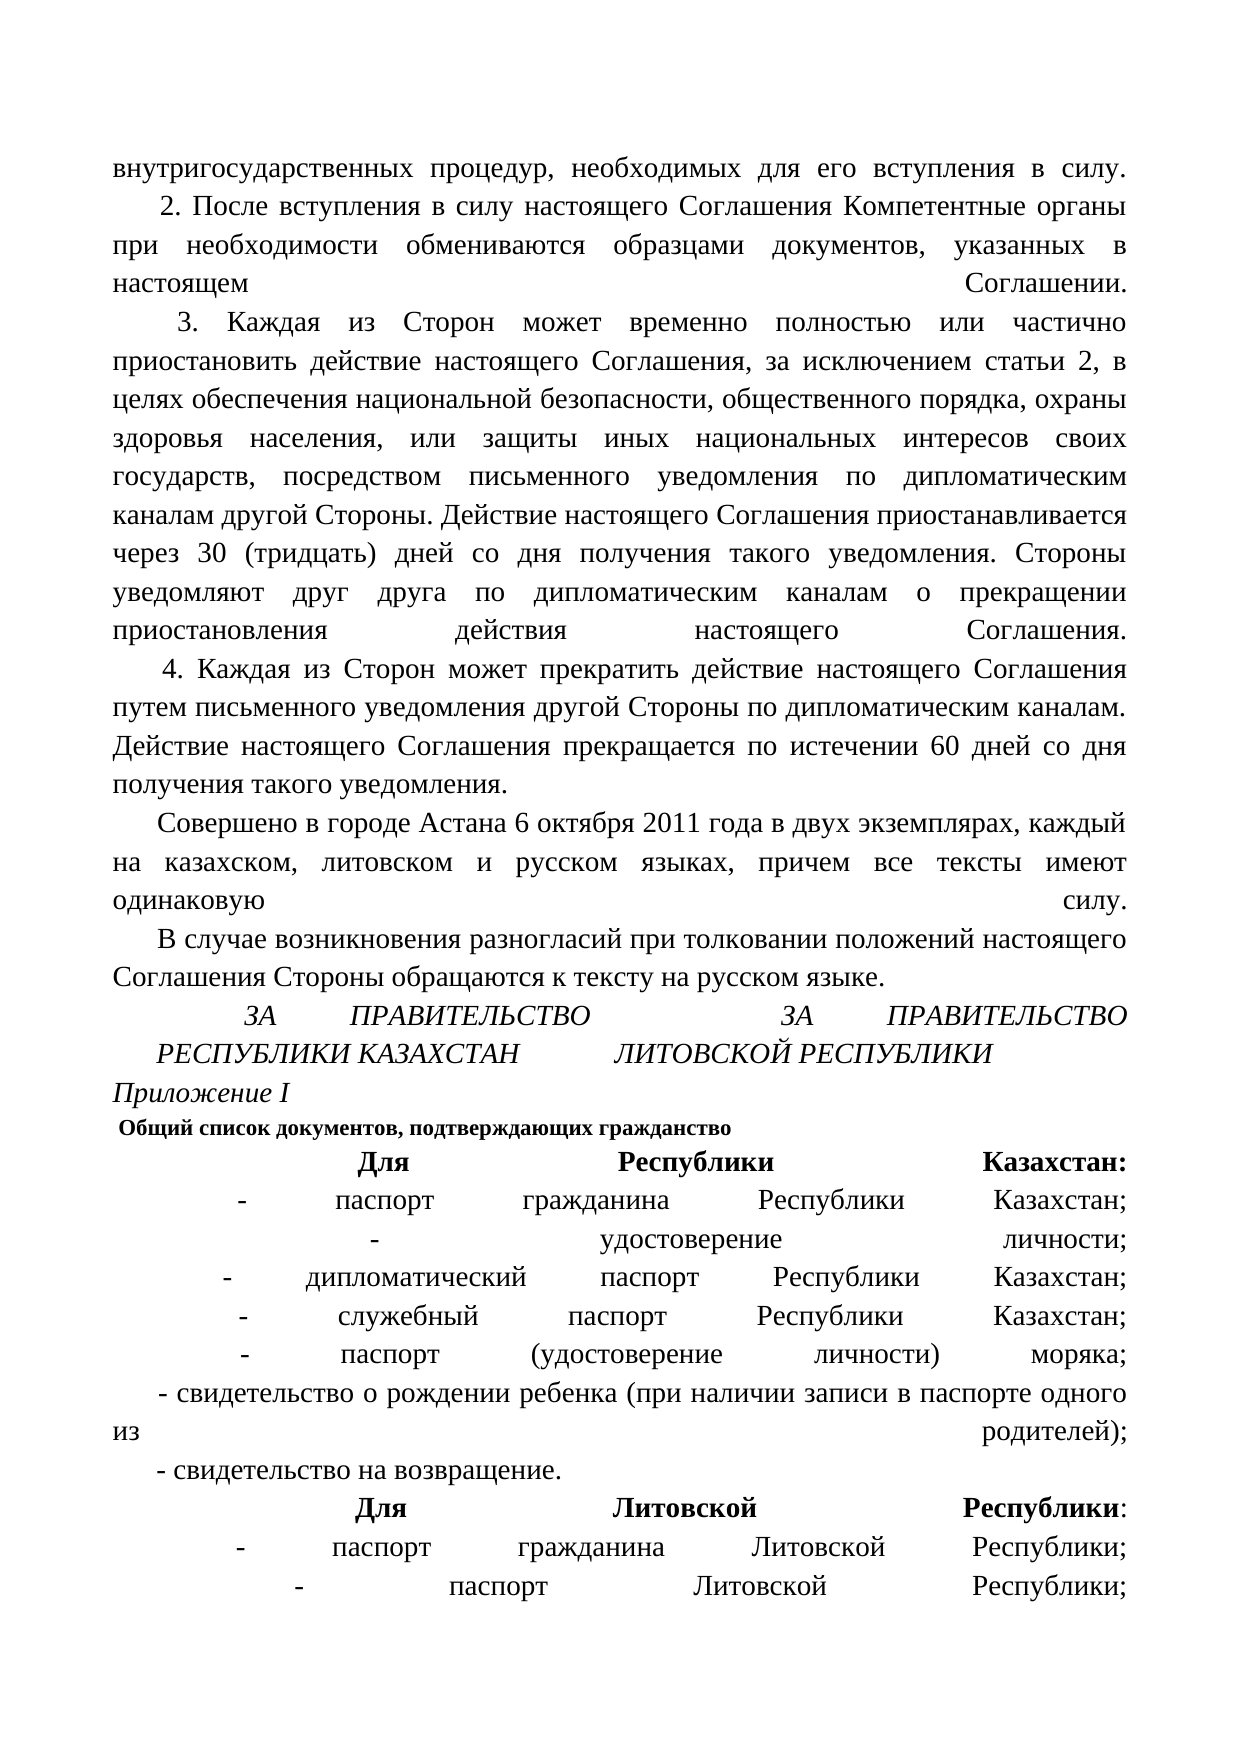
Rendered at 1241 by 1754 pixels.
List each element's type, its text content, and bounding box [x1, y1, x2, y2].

text Для Республики Казахстан: - паспорт гражданина Республики Казахстан; - удостоверение личности; - дипломатический паспорт Республики Казахстан; - служебный паспорт Республики Казахстан; - паспорт (удостоверение личности) моряка; - свидетельство о рождении ребенка (при наличии записи в паспорте одного из родителей); - свидетельство на возвращение. [112, 1144, 1128, 1486]
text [112, 1491, 1128, 1601]
text ЗА ПРАВИТЕЛЬСТВО ЗА ПРАВИТЕЛЬСТВО РЕСПУБЛИКИ КАЗАХСТАН ЛИТОВСКОЙ РЕСПУБЛИКИ [112, 998, 1128, 1070]
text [112, 150, 1128, 800]
text Совершено в городе Астана 6 октября 2011 года в двух экземплярах, каждый на казахском, литовском и русском языках, причем все тексты имеют одинаковую силу. В случае возникновения разногласий при толковании положений настоящего Соглашения Стороны обращаются к тексту на русском языке. [112, 805, 1128, 993]
text Общий список документов, подтверждающих гражданство [112, 1113, 1128, 1140]
text Приложение I [112, 1075, 1128, 1108]
